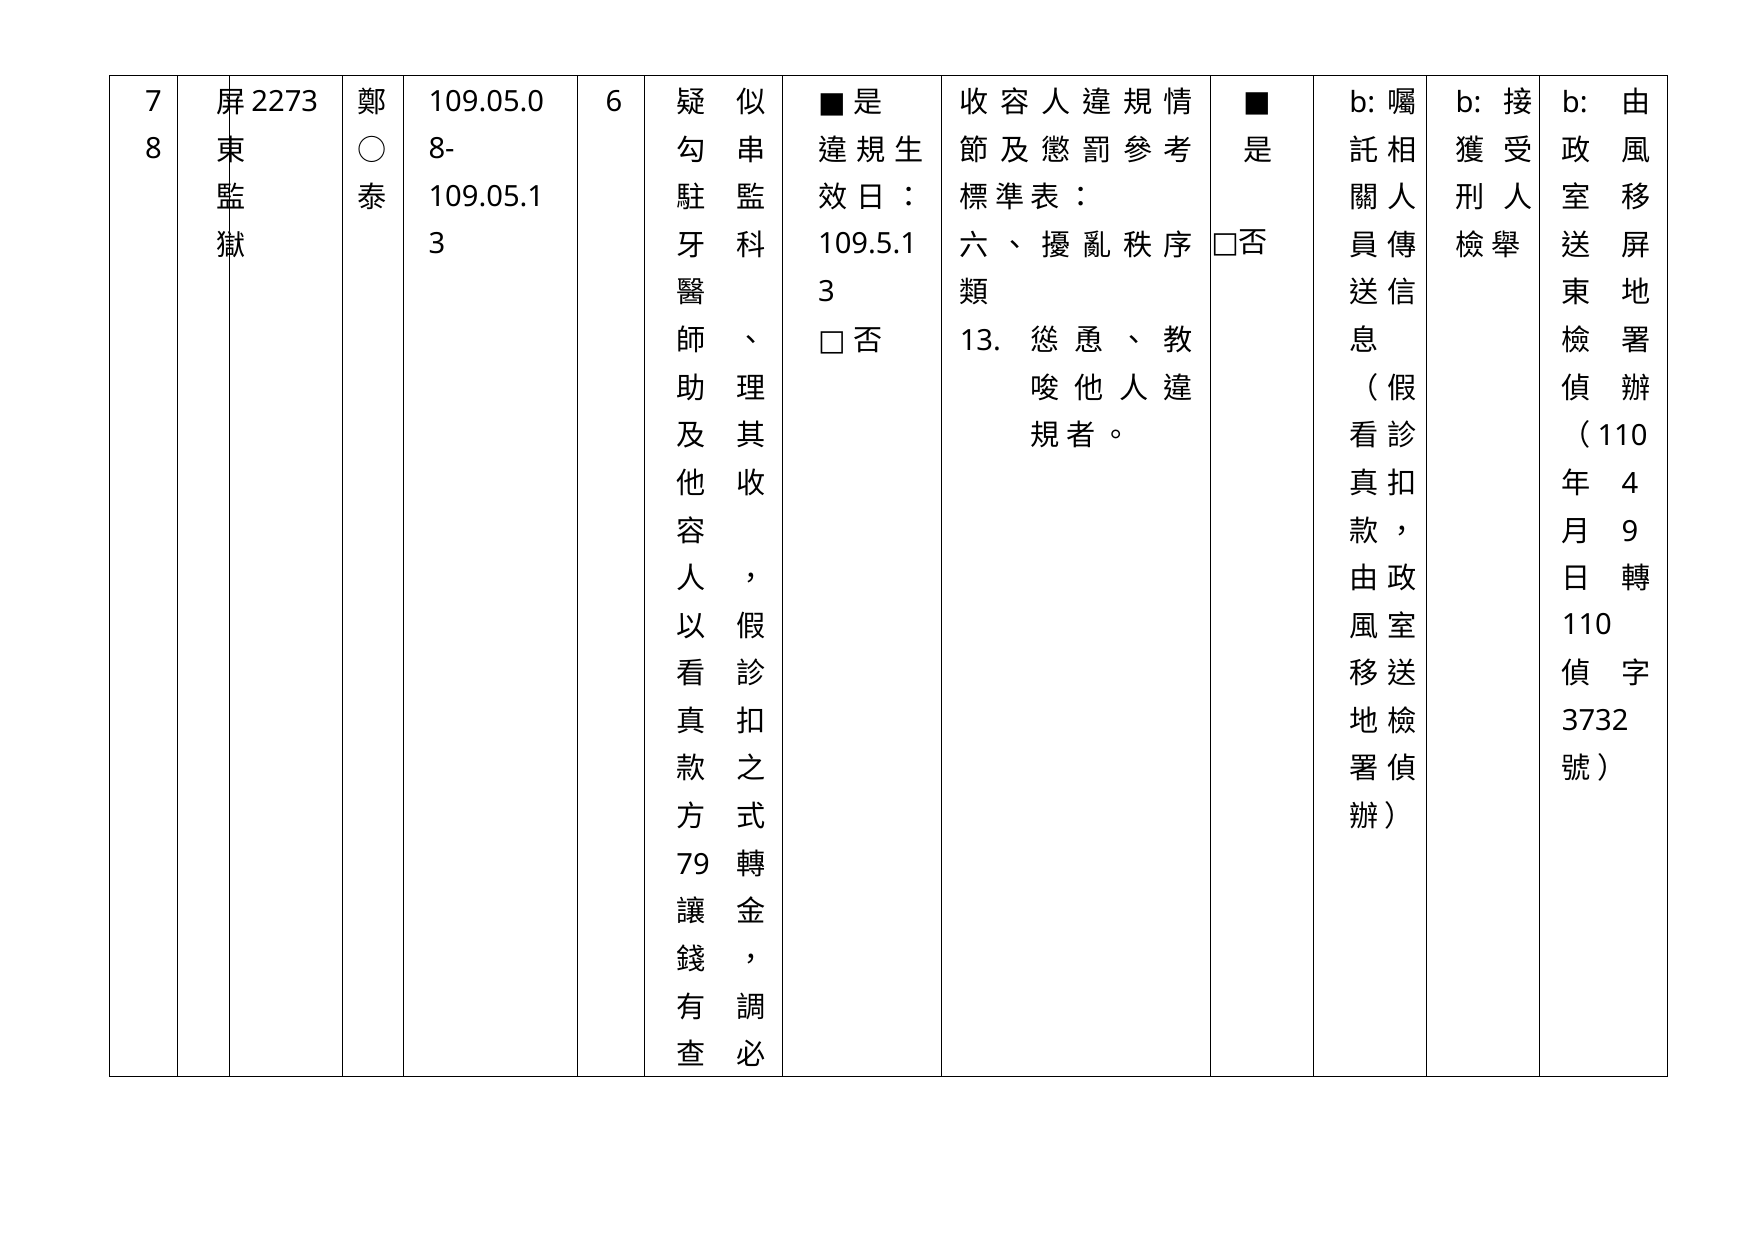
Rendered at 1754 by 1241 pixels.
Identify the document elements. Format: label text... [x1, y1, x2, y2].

table_cell 屏東監獄 [178, 76, 229, 1076]
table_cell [1314, 76, 1426, 1076]
table_cell 78 [110, 76, 177, 1076]
table_cell 鄭○泰 [343, 76, 403, 1076]
table_cell 2273 [230, 76, 342, 1076]
table_cell b:接獲受刑人檢舉 [1427, 76, 1539, 1076]
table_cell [645, 76, 782, 1076]
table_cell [783, 76, 941, 1076]
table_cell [1540, 76, 1667, 1076]
table_cell 6 [578, 76, 644, 1076]
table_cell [942, 76, 1210, 1076]
table_cell 109.05.08-109.05.13 [404, 76, 577, 1076]
table_cell ■是 □否 [1211, 76, 1313, 1076]
